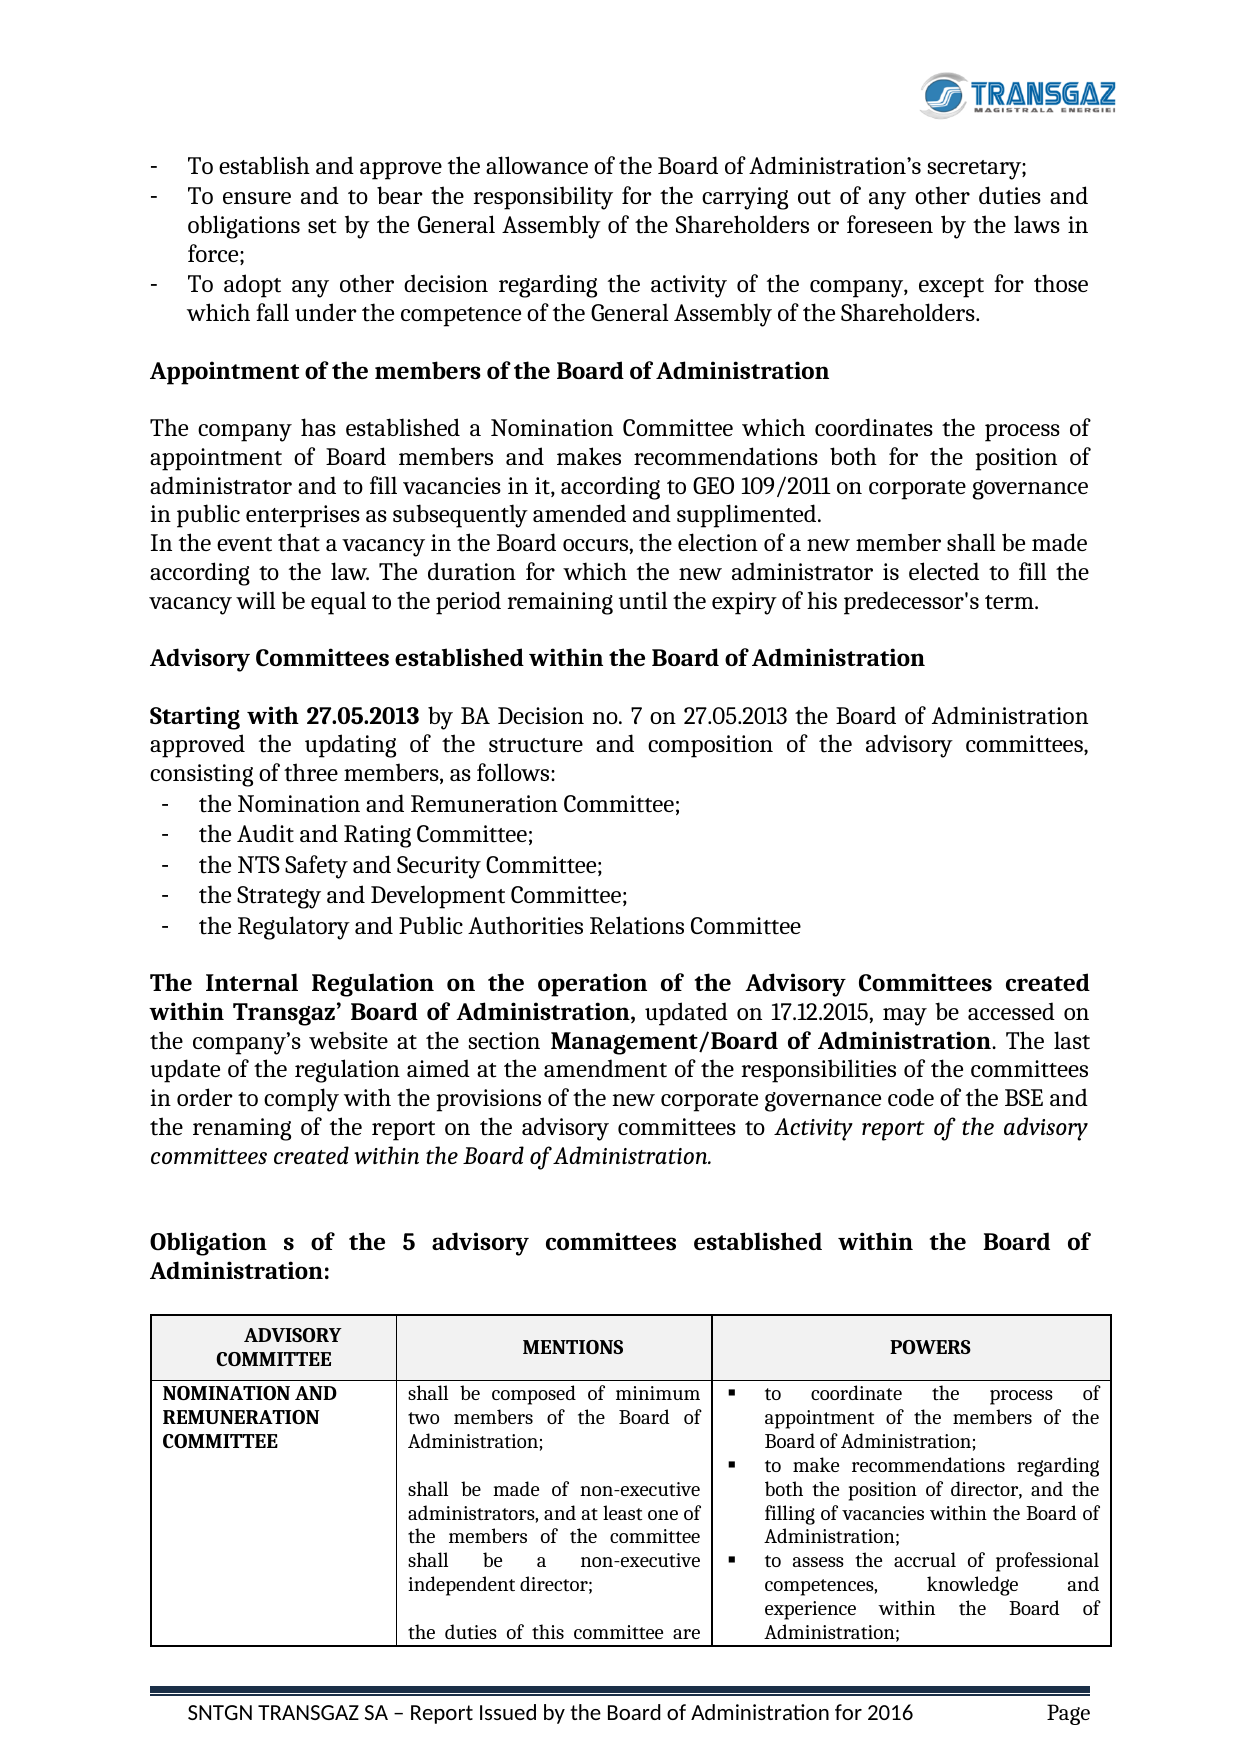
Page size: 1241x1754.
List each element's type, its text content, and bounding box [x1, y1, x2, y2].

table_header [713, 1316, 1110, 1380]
picture [917, 60, 1119, 137]
text Starting with 27.05.2013 by BA Decision no. 7 on 27.05.2013 the Board of Administration approved the updating of the structure and composition of the advisory committees, consisting of three members, as follows: [150, 702, 1090, 788]
text Appointment of the members of the Board of Administration [150, 357, 1090, 385]
text In the event that a vacancy in the Board occurs, the election of a new member shall be made according to the law. The duration for which the new administrator is elected to fill the vacancy will be equal to the period remaining until the expiry of his predecessor's term. [150, 529, 1090, 615]
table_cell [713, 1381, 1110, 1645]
text Obligation s of the 5 advisory committees established within the Board of Administration: [150, 1228, 1090, 1285]
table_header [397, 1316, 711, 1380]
text The Internal Regulation on the operation of the Advisory Committees created within Transgaz’ Board of Administration, updated on 17.12.2015, may be accessed on the company’s website at the section Management/Board of Administration. The last update of the regulation aimed at the amendment of the responsibilities of the committees in order to comply with the provisions of the new corporate governance code of the BSE and the renaming of the report on the advisory committees to Activity report of the advisory committees created within the Board of Administration. [150, 969, 1090, 1170]
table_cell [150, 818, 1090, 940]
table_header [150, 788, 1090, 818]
list To ensure and to bear the responsibility for the carrying out of any other duties and obligations set by the General Assembly of the Shareholders or foreseen by the laws in force; [150, 181, 1090, 268]
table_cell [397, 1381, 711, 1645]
list To establish and approve the allowance of the Board of Administration’s secretary; [150, 150, 1090, 181]
text Advisory Committees established within the Board of Administration [150, 644, 1090, 673]
text The company has established a Nomination Committee which coordinates the process of appointment of Board members and makes recommendations both for the position of administrator and to fill vacancies in it, according to GEO 109/2011 on corporate governance in public enterprises as subsequently amended and supplimented. [150, 414, 1090, 529]
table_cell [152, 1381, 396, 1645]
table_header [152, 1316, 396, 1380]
list To adopt any other decision regarding the activity of the company, except for those which fall under the competence of the General Assembly of the Shareholders. [150, 268, 1090, 328]
